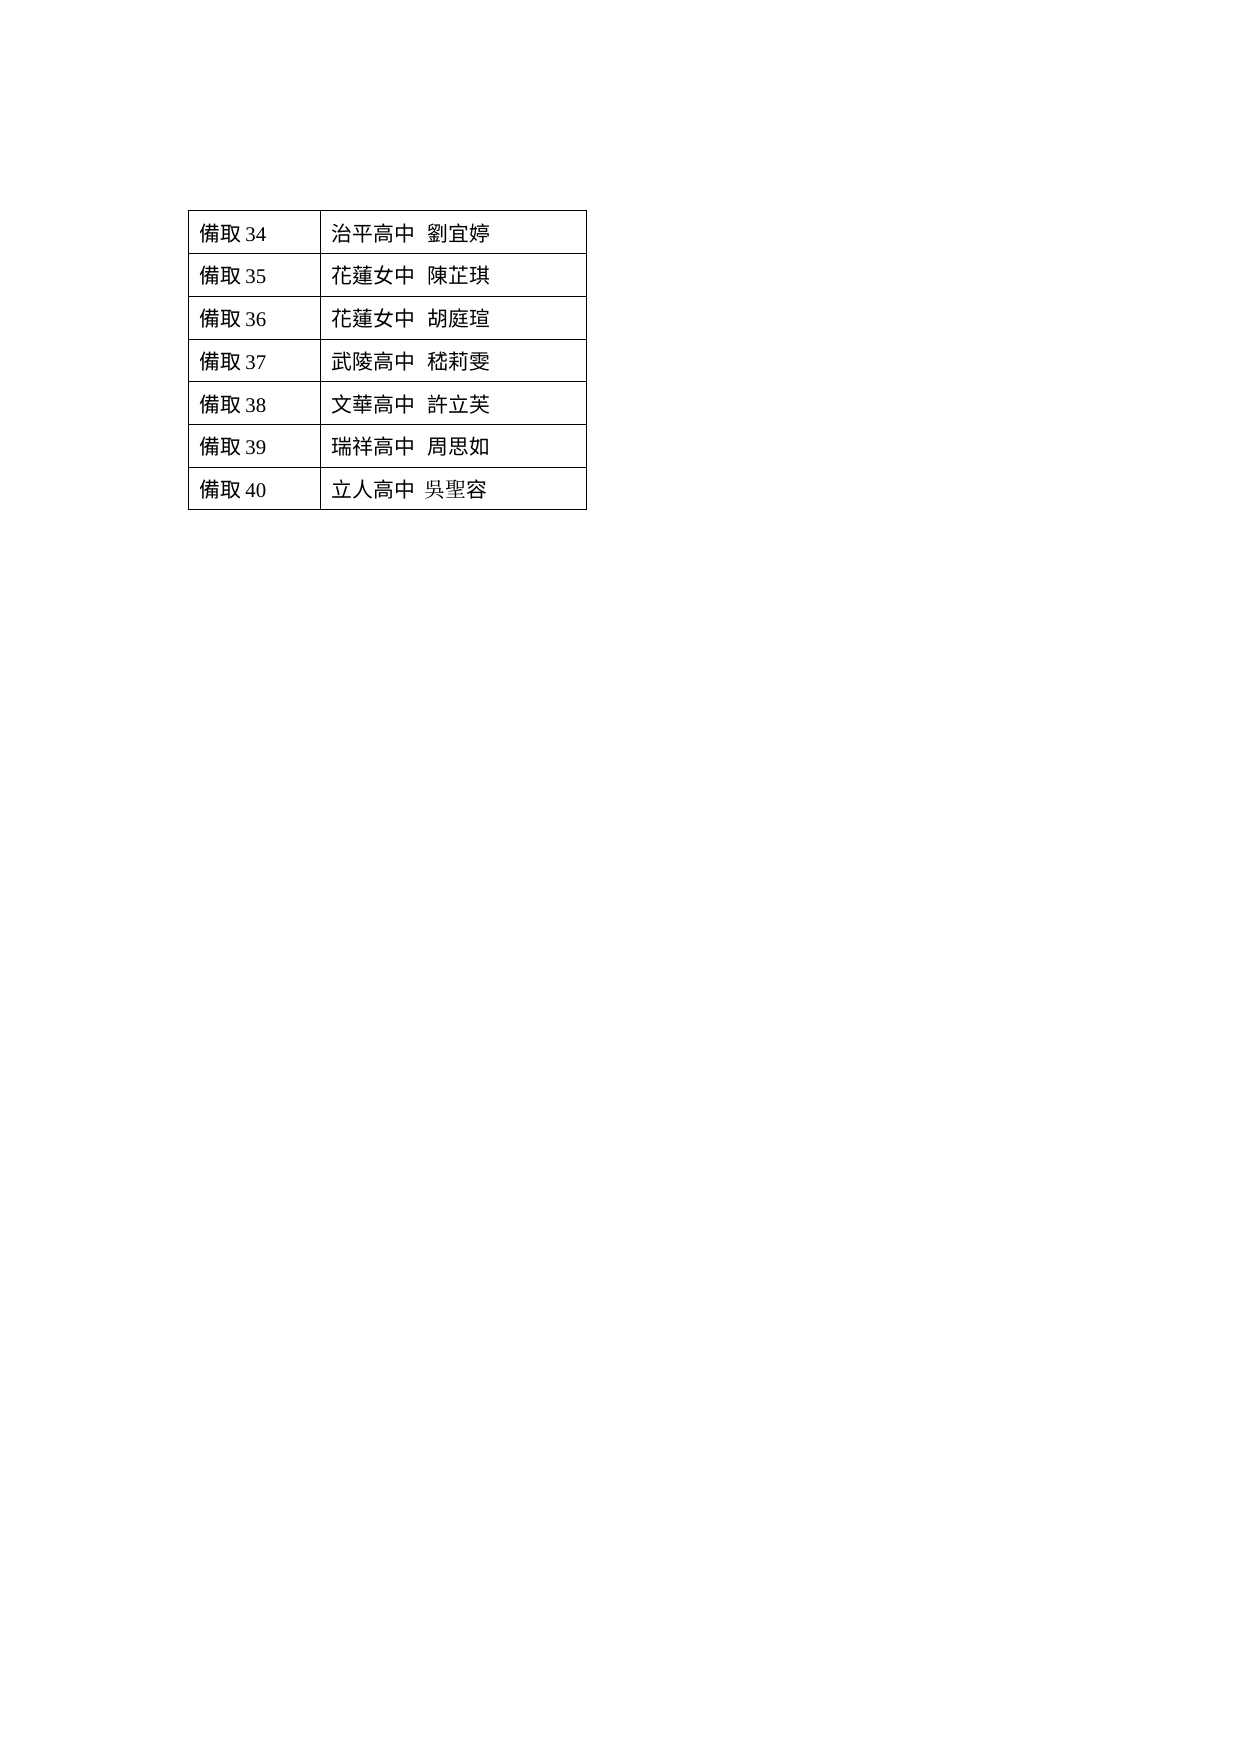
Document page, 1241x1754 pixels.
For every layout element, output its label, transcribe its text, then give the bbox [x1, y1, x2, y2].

table_cell 花蓮女中 胡庭瑄 [321, 297, 586, 338]
table_header 備取34 [189, 211, 320, 253]
table_cell 備取40 [189, 468, 320, 509]
table_cell 文華高中 許立芙 [321, 382, 586, 424]
table_cell 備取38 [189, 382, 320, 424]
table_cell 備取35 [189, 254, 320, 296]
table_cell 花蓮女中 陳芷琪 [321, 254, 586, 296]
table_cell 備取39 [189, 425, 320, 467]
table_cell 武陵高中 嵇莉雯 [321, 340, 586, 381]
table_cell 備取36 [189, 297, 320, 338]
table_header 治平高中 劉宜婷 [321, 211, 586, 253]
table_cell 備取37 [189, 340, 320, 381]
table_cell 立人高中 吳聖容 [321, 468, 586, 509]
table_cell 瑞祥高中 周思如 [321, 425, 586, 467]
